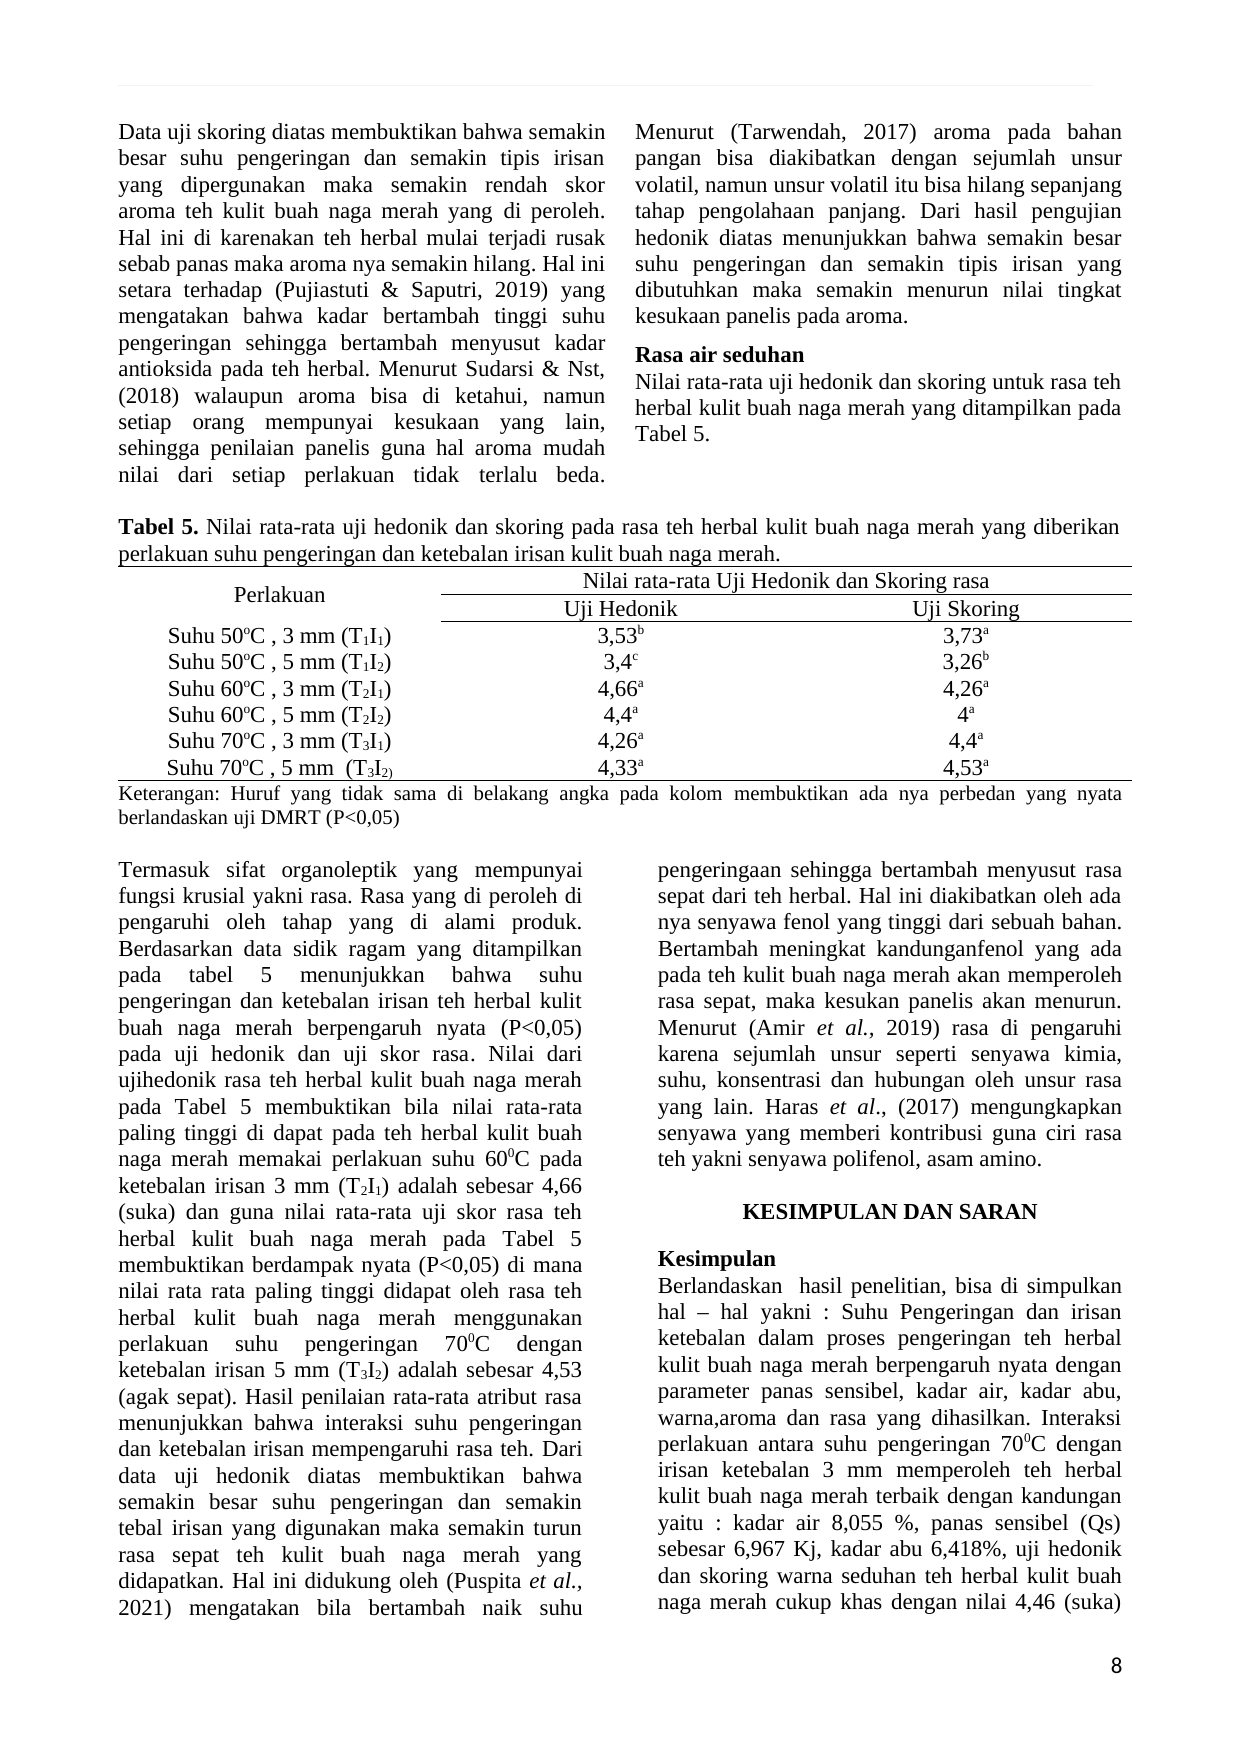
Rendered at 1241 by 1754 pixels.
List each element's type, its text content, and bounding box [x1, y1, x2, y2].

text Data uji skoring diatas membuktikan bahwa semakin besar suhu pengeringan dan semakin tipis irisan yang dipergunakan maka semakin rendah skor aroma teh kulit buah naga merah yang di peroleh. Hal ini di karenakan teh herbal mulai terjadi rusak sebab panas maka aroma nya semakin hilang. Hal ini setara terhadap (Pujiastuti & Saputri, 2019) yang mengatakan bahwa kadar bertambah tinggi suhu pengeringan sehingga bertambah menyusut kadar antioksida pada teh herbal. Menurut Sudarsi & Nst, (2018) walaupun aroma bisa di ketahui, namun setiap orang mempunyai kesukaan yang lain, sehingga penilaian panelis guna hal aroma mudah nilai dari setiap perlakuan tidak terlalu beda. Menurut (Tarwendah, 2017) aroma pada bahan pangan bisa diakibatkan dengan sejumlah unsur volatil, namun unsur volatil itu bisa hilang sepanjang tahap pengolahaan panjang. Dari hasil pengujian hedonik diatas menunjukkan bahwa semakin besar suhu pengeringan dan semakin tipis irisan yang dibutuhkan maka semakin menurun nilai tingkat kesukaan panelis pada aroma. [635, 118, 1122, 329]
table_cell 4,26a [441, 728, 800, 754]
table_header Nilai rata-rata Uji Hedonik dan Skoring rasa [441, 567, 1132, 593]
text Termasuk sifat organoleptik yang mempunyai fungsi krusial yakni rasa. Rasa yang di peroleh di pengaruhi oleh tahap yang di alami produk. Berdasarkan data sidik ragam yang ditampilkan pada tabel 5 menunjukkan bahwa suhu pengeringan dan ketebalan irisan teh herbal kulit buah naga merah berpengaruh nyata (P<0,05) pada uji hedonik dan uji skor rasa. Nilai dari ujihedonik rasa teh herbal kulit buah naga merah pada Tabel 5 membuktikan bila nilai rata-rata paling tinggi di dapat pada teh herbal kulit buah naga merah memakai perlakuan suhu 600C pada ketebalan irisan 3 mm (T2I1) adalah sebesar 4,66 (suka) dan guna nilai rata-rata uji skor rasa teh herbal kulit buah naga merah pada Tabel 5 membuktikan berdampak nyata (P<0,05) di mana nilai rata rata paling tinggi didapat oleh rasa teh herbal kulit buah naga merah menggunakan perlakuan suhu pengeringan 700C dengan ketebalan irisan 5 mm (T3I2) adalah sebesar 4,53 (agak sepat). Hasil penilaian rata-rata atribut rasa menunjukkan bahwa interaksi suhu pengeringan dan ketebalan irisan mempengaruhi rasa teh. Dari data uji hedonik diatas membuktikan bahwa semakin besar suhu pengeringan dan semakin tebal irisan yang digunakan maka semakin turun rasa sepat teh kulit buah naga merah yang didapatkan. Hal ini didukung oleh (Puspita et al., 2021) mengatakan bila bertambah naik suhu pengeringaan sehingga bertambah menyusut rasa sepat dari teh herbal. Hal ini diakibatkan oleh ada nya senyawa fenol yang tinggi dari sebuah bahan. Bertambah meningkat kandunganfenol yang ada pada teh kulit buah naga merah akan memperoleh rasa sepat, maka kesukan panelis akan menurun. Menurut (Amir et al., 2019) rasa di pengaruhi karena sejumlah unsur seperti senyawa kimia, suhu, konsentrasi dan hubungan oleh unsur rasa yang lain. Haras et al., (2017) mengungkapkan senyawa yang memberi kontribusi guna ciri rasa teh yakni senyawa polifenol, asam amino. [658, 856, 1122, 1172]
text Data uji skoring diatas membuktikan bahwa semakin besar suhu pengeringan dan semakin tipis irisan yang dipergunakan maka semakin rendah skor aroma teh kulit buah naga merah yang di peroleh. Hal ini di karenakan teh herbal mulai terjadi rusak sebab panas maka aroma nya semakin hilang. Hal ini setara terhadap (Pujiastuti & Saputri, 2019) yang mengatakan bahwa kadar bertambah tinggi suhu pengeringan sehingga bertambah menyusut kadar antioksida pada teh herbal. Menurut Sudarsi & Nst, (2018) walaupun aroma bisa di ketahui, namun setiap orang mempunyai kesukaan yang lain, sehingga penilaian panelis guna hal aroma mudah nilai dari setiap perlakuan tidak terlalu beda. Menurut (Tarwendah, 2017) aroma pada bahan pangan bisa diakibatkan dengan sejumlah unsur volatil, namun unsur volatil itu bisa hilang sepanjang tahap pengolahaan panjang. Dari hasil pengujian hedonik diatas menunjukkan bahwa semakin besar suhu pengeringan dan semakin tipis irisan yang dibutuhkan maka semakin menurun nilai tingkat kesukaan panelis pada aroma. [118, 118, 605, 487]
table_cell 4,26a [800, 675, 1132, 701]
text Rasa air seduhan [635, 341, 1122, 368]
table_cell Suhu 60oC , 3 mm (T2I1) [118, 675, 441, 701]
table_cell Uji Skoring [800, 595, 1132, 621]
table_cell Suhu 50oC , 5 mm (T1I2) [118, 648, 441, 675]
table_cell 4,53a [800, 754, 1132, 780]
table_cell Suhu 60oC , 5 mm (T2I2) [118, 701, 441, 727]
text KESIMPULAN DAN SARAN [658, 1198, 1122, 1224]
text Keterangan: Huruf yang tidak sama di belakang angka pada kolom membuktikan ada nya perbedan yang nyata berlandaskan uji DMRT (P<0,05) [118, 781, 1122, 829]
text Tabel 5. Nilai rata-rata uji hedonik dan skoring pada rasa teh herbal kulit buah naga merah yang diberikan perlakuan suhu pengeringan dan ketebalan irisan kulit buah naga merah. [118, 513, 1122, 566]
text Nilai rata-rata uji hedonik dan skoring untuk rasa teh herbal kulit buah naga merah yang ditampilkan pada Tabel 5. [635, 368, 1122, 447]
table_cell Suhu 70oC , 3 mm (T3I1) [118, 728, 441, 754]
text Kesimpulan [658, 1245, 1122, 1272]
table_cell 3,53b [441, 622, 800, 648]
text Termasuk sifat organoleptik yang mempunyai fungsi krusial yakni rasa. Rasa yang di peroleh di pengaruhi oleh tahap yang di alami produk. Berdasarkan data sidik ragam yang ditampilkan pada tabel 5 menunjukkan bahwa suhu pengeringan dan ketebalan irisan teh herbal kulit buah naga merah berpengaruh nyata (P<0,05) pada uji hedonik dan uji skor rasa. Nilai dari ujihedonik rasa teh herbal kulit buah naga merah pada Tabel 5 membuktikan bila nilai rata-rata paling tinggi di dapat pada teh herbal kulit buah naga merah memakai perlakuan suhu 600C pada ketebalan irisan 3 mm (T2I1) adalah sebesar 4,66 (suka) dan guna nilai rata-rata uji skor rasa teh herbal kulit buah naga merah pada Tabel 5 membuktikan berdampak nyata (P<0,05) di mana nilai rata rata paling tinggi didapat oleh rasa teh herbal kulit buah naga merah menggunakan perlakuan suhu pengeringan 700C dengan ketebalan irisan 5 mm (T3I2) adalah sebesar 4,53 (agak sepat). Hasil penilaian rata-rata atribut rasa menunjukkan bahwa interaksi suhu pengeringan dan ketebalan irisan mempengaruhi rasa teh. Dari data uji hedonik diatas membuktikan bahwa semakin besar suhu pengeringan dan semakin tebal irisan yang digunakan maka semakin turun rasa sepat teh kulit buah naga merah yang didapatkan. Hal ini didukung oleh (Puspita et al., 2021) mengatakan bila bertambah naik suhu pengeringaan sehingga bertambah menyusut rasa sepat dari teh herbal. Hal ini diakibatkan oleh ada nya senyawa fenol yang tinggi dari sebuah bahan. Bertambah meningkat kandunganfenol yang ada pada teh kulit buah naga merah akan memperoleh rasa sepat, maka kesukan panelis akan menurun. Menurut (Amir et al., 2019) rasa di pengaruhi karena sejumlah unsur seperti senyawa kimia, suhu, konsentrasi dan hubungan oleh unsur rasa yang lain. Haras et al., (2017) mengungkapkan senyawa yang memberi kontribusi guna ciri rasa teh yakni senyawa polifenol, asam amino. [118, 856, 583, 1620]
table_cell 4,4a [800, 728, 1132, 754]
table_cell 3,73a [800, 622, 1132, 648]
table_cell 4,33a [441, 754, 800, 780]
table_cell Uji Hedonik [441, 595, 800, 621]
table_header Perlakuan [118, 567, 441, 621]
table_cell 4,66a [441, 675, 800, 701]
table_cell Suhu 50oC , 3 mm (T1I1) [118, 621, 441, 648]
table_cell 3,4c [441, 648, 800, 675]
table_cell 3,26b [800, 648, 1132, 675]
table_cell 4,4a [441, 701, 800, 727]
table_cell Suhu 70oC , 5 mm (T3I2) [118, 754, 441, 780]
table_cell 4a [800, 701, 1132, 727]
